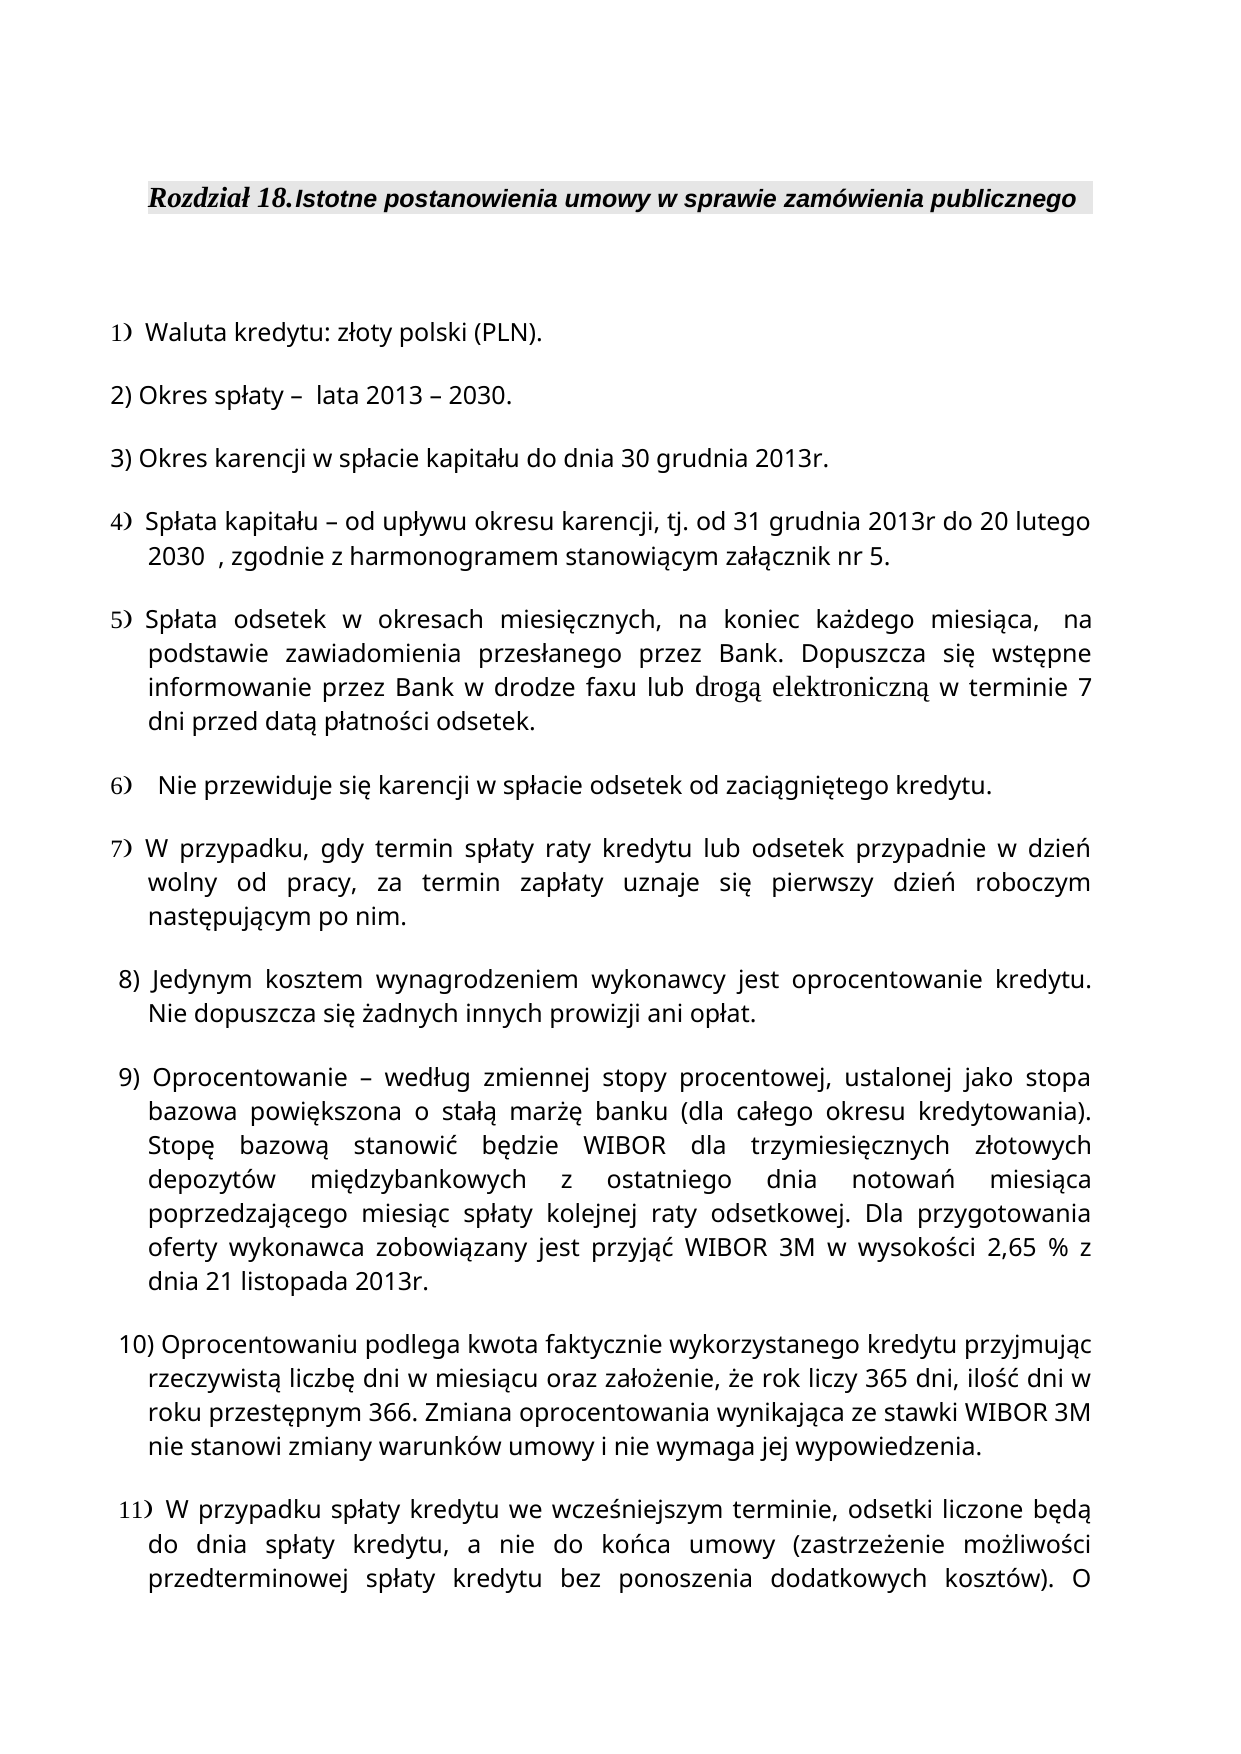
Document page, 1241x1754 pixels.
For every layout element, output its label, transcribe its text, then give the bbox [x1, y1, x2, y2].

text W przypadku, gdy termin spłaty raty kredytu lub odsetek przypadnie w dzień wolny od pracy, za termin zapłaty uznaje się pierwszy dzień roboczym następującym po nim. [110, 831, 1093, 933]
text 10) Oprocentowaniu podlega kwota faktycznie wykorzystanego kredytu przyjmując rzeczywistą liczbę dni w miesiącu oraz założenie, że rok liczy 365 dni, ilość dni w roku przestępnym 366. Zmiana oprocentowania wynikająca ze stawki WIBOR 3M nie stanowi zmiany warunków umowy i nie wymaga jej wypowiedzenia. [118, 1327, 1093, 1463]
text Spłata odsetek w okresach miesięcznych, na koniec każdego miesiąca, na podstawie zawiadomienia przesłanego przez Bank. Dopuszcza się wstępne informowanie przez Bank w drodze faxu lub drogą elektroniczną w terminie 7 dni przed datą płatności odsetek. [110, 601, 1093, 738]
text Spłata kapitału – od upływu okresu karencji, tj. od 31 grudnia 2013r do 20 lutego 2030 , zgodnie z harmonogramem stanowiącym załącznik nr 5. [110, 504, 1093, 572]
subtitle Istotne postanowienia umowy w sprawie zamówienia publicznego [148, 181, 1093, 214]
text 9) Oprocentowanie – według zmiennej stopy procentowej, ustalonej jako stopa bazowa powiększona o stałą marżę banku (dla całego okresu kredytowania). Stopę bazową stanowić będzie WIBOR dla trzymiesięcznych złotowych depozytów międzybankowych z ostatniego dnia notowań miesiąca poprzedzającego miesiąc spłaty kolejnej raty odsetkowej. Dla przygotowania oferty wykonawca zobowiązany jest przyjąć WIBOR 3M w wysokości 2,65 % z dnia 21 listopada 2013r. [118, 1059, 1093, 1298]
text 8) Jedynym kosztem wynagrodzeniem wykonawcy jest oprocentowanie kredytu. Nie dopuszcza się żadnych innych prowizji ani opłat. [118, 962, 1093, 1030]
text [118, 1492, 1093, 1594]
text Nie przewiduje się karencji w spłacie odsetek od zaciągniętego kredytu. [110, 767, 1093, 801]
text 3) Okres karencji w spłacie kapitału do dnia 30 grudnia 2013r. [110, 441, 1093, 475]
text Waluta kredytu: złoty polski (PLN). [110, 314, 1093, 348]
text 2) Okres spłaty – lata 2013 – 2030. [110, 378, 1093, 412]
